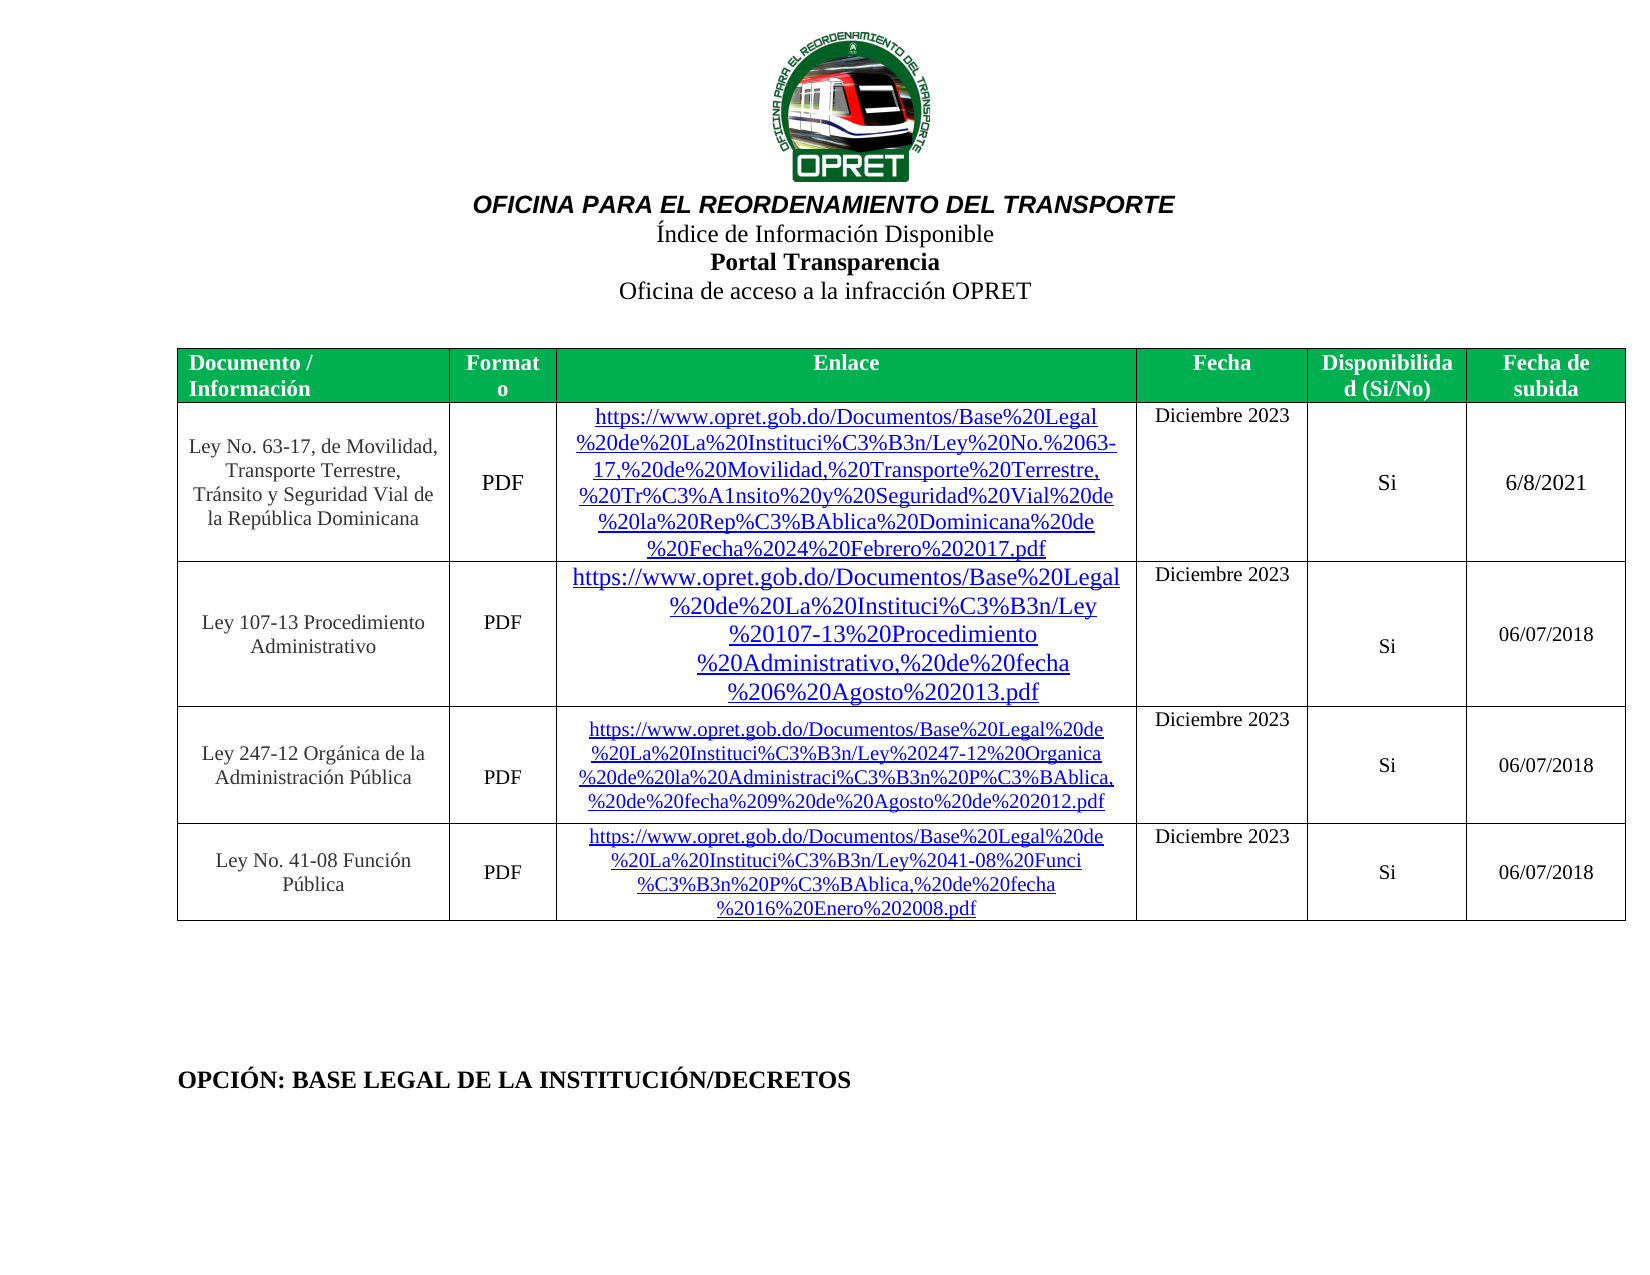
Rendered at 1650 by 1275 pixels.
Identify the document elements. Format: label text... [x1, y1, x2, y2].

table_header Formato [450, 349, 556, 402]
table_header Fecha de subida [1467, 349, 1625, 402]
table_cell Si [1308, 824, 1466, 920]
table_cell Diciembre 2023 [1137, 562, 1307, 706]
table_cell https://www.opret.gob.do/Documentos/Base%20Legal%20de%20La%20Instituci%C3%B3n/Ley%20No.%2063-17,%20de%20Movilidad,%20Transporte%20Terrestre,%20Tr%C3%A1nsito%20y%20Seguridad%20Vial%20de%20la%20Rep%C3%BAblica%20Dominicana%20de%20Fecha%2024%20Febrero%202017.pdf [557, 403, 1136, 561]
table_cell PDF [450, 824, 556, 920]
table_cell 06/07/2018 [1467, 707, 1625, 823]
table_cell Si [1308, 403, 1466, 561]
table_cell Ley No. 41-08 Función Pública [178, 824, 449, 920]
table_cell Ley 107-13 Procedimiento Administrativo [178, 562, 449, 706]
picture [772, 32, 930, 182]
table_cell 6/8/2021 [1467, 403, 1625, 561]
table_cell https://www.opret.gob.do/Documentos/Base%20Legal%20de%20La%20Instituci%C3%B3n/Ley%20247-12%20Organica%20de%20la%20Administraci%C3%B3n%20P%C3%BAblica,%20de%20fecha%209%20de%20Agosto%20de%202012.pdf [557, 707, 1136, 823]
table_cell Diciembre 2023 [1137, 403, 1307, 561]
table_header Documento / Información [178, 349, 449, 402]
table_cell PDF [450, 562, 556, 706]
table_cell PDF [450, 707, 556, 823]
table_cell Diciembre 2023 [1137, 707, 1307, 823]
table_cell Ley No. 63-17, de Movilidad, Transporte Terrestre, Tránsito y Seguridad Vial de la República Dominicana [178, 403, 449, 561]
table_header Fecha [1137, 349, 1307, 402]
table_header Enlace [557, 349, 1136, 402]
table_header Disponibilidad (Si/No) [1308, 349, 1466, 402]
table_cell Diciembre 2023 [1137, 824, 1307, 920]
table_cell Si [1308, 707, 1466, 823]
table_cell PDF [450, 403, 556, 561]
table_cell 06/07/2018 [1467, 562, 1625, 706]
text OPCIÓN: BASE LEGAL DE LA INSTITUCIÓN/DECRETOS [177, 1065, 1473, 1122]
table_cell Ley 247-12 Orgánica de la Administración Pública [178, 707, 449, 823]
table_cell https://www.opret.gob.do/Documentos/Base%20Legal%20de%20La%20Instituci%C3%B3n/Ley%20107-13%20Procedimiento%20Administrativo,%20de%20fecha%206%20Agosto%202013.pdf [557, 562, 1136, 706]
table_cell https://www.opret.gob.do/Documentos/Base%20Legal%20de%20La%20Instituci%C3%B3n/Ley%2041-08%20Funci%C3%B3n%20P%C3%BAblica,%20de%20fecha%2016%20Enero%202008.pdf [557, 824, 1136, 920]
table_cell Si [1308, 562, 1466, 706]
table_cell 06/07/2018 [1467, 824, 1625, 920]
